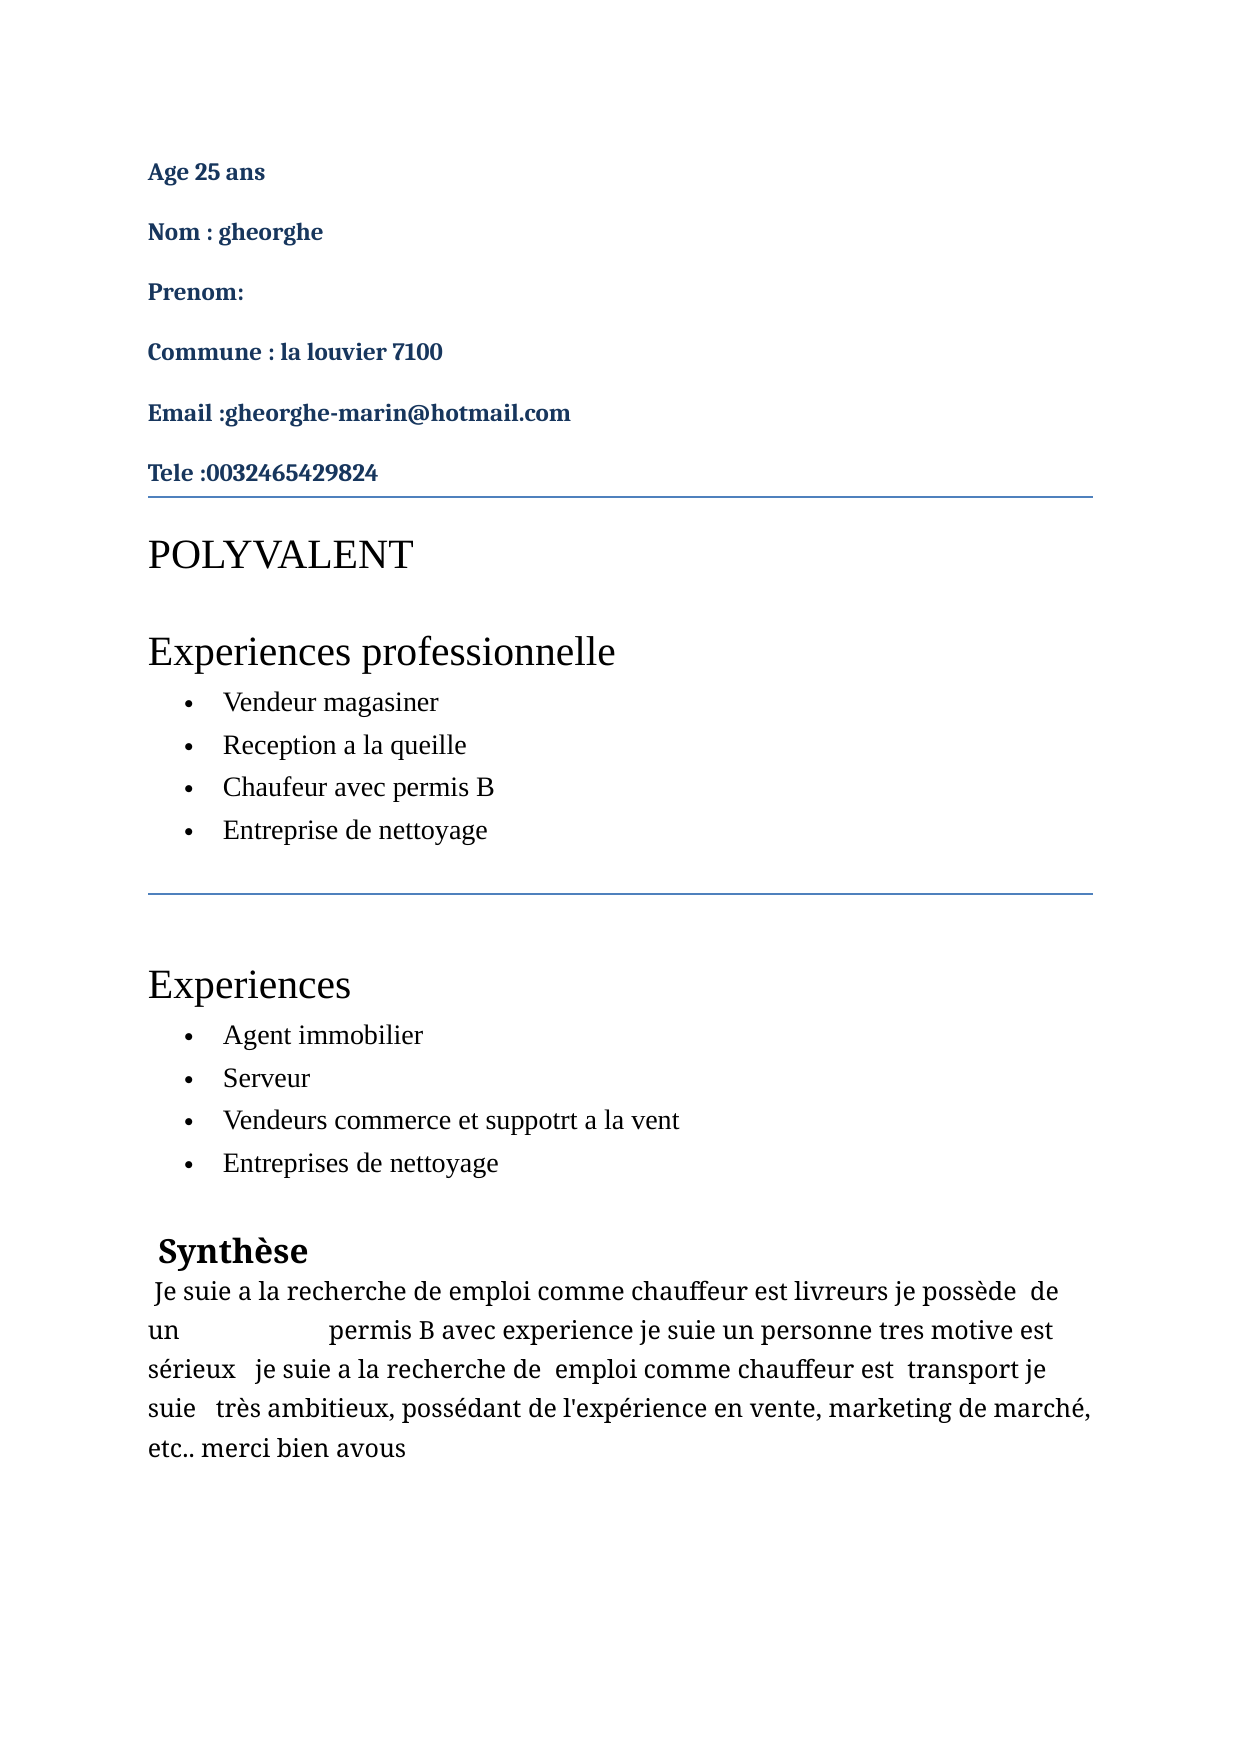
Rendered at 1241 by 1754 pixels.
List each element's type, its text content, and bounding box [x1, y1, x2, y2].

text Prenom: [148, 278, 1093, 307]
text Age 25 ans [148, 158, 1093, 187]
text Experiences [148, 959, 1093, 1007]
text Experiences professionnelle [148, 627, 1093, 674]
list Reception a la queille [185, 728, 1093, 760]
text Email :gheorghe-marin@hotmail.com [148, 398, 1093, 427]
list Vendeur magasiner [185, 685, 1093, 717]
list Agent immobilier [185, 1018, 1093, 1050]
text POLYVALENT [148, 529, 1093, 577]
text Je suie a la recherche de emploi comme chauffeur est livreurs je possède de un permis B avec experience je suie un personne tres motive est sérieux je suie a la recherche de emploi comme chauffeur est transport je suie très ambitieux, possédant de l'expérience en vente, marketing de marché, etc.. merci bien avous [148, 1274, 1093, 1464]
list Chaufeur avec permis B [185, 771, 1093, 803]
list Entreprises de nettoyage [185, 1146, 1093, 1179]
text Nom : gheorghe [148, 218, 1093, 247]
text Tele :0032465429824 [148, 458, 1093, 496]
text Synthèse [148, 1228, 1093, 1274]
list Vendeurs commerce et suppotrt a la vent [185, 1103, 1093, 1136]
text Commune : la louvier 7100 [148, 338, 1093, 367]
list Entreprise de nettoyage [185, 813, 1093, 846]
list Serveur [185, 1061, 1093, 1093]
